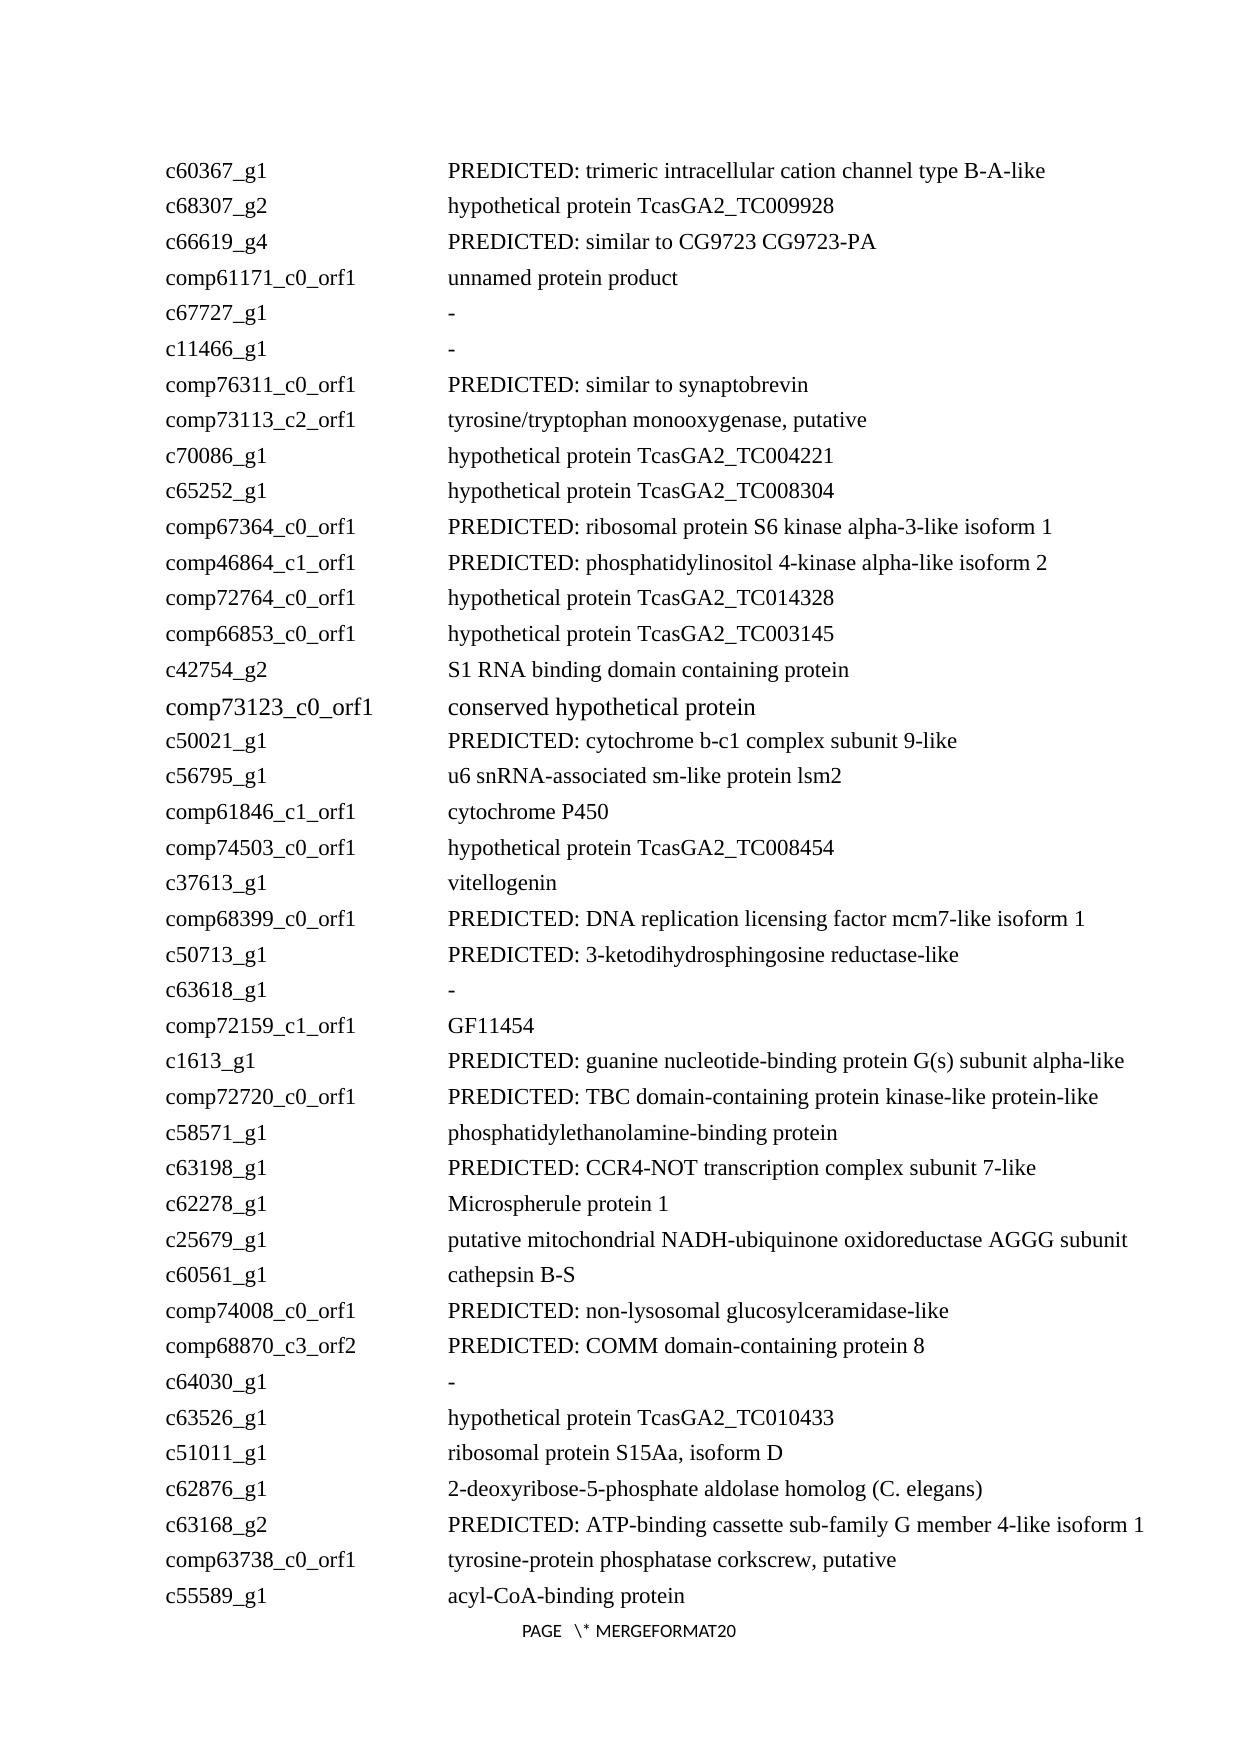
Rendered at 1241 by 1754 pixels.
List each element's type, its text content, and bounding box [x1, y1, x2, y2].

table_cell PREDICTED: similar to CG9723 CG9723-PA [446, 224, 1240, 259]
table_cell comp74503_c0_orf1 [164, 829, 446, 865]
table_cell comp68870_c3_orf2 [164, 1328, 446, 1363]
table_cell hypothetical protein TcasGA2_TC008454 [446, 829, 1240, 865]
table_cell c63526_g1 [164, 1399, 446, 1435]
table_cell comp72764_c0_orf1 [164, 580, 446, 615]
table_cell hypothetical protein TcasGA2_TC004221 [446, 437, 1240, 473]
table_cell PREDICTED: CCR4-NOT transcription complex subunit 7-like [446, 1150, 1240, 1185]
table_cell PREDICTED: ribosomal protein S6 kinase alpha-3-like isoform 1 [446, 509, 1240, 544]
table_cell c63618_g1 [164, 972, 446, 1007]
table_cell comp73113_c2_orf1 [164, 402, 446, 437]
table_cell comp72159_c1_orf1 [164, 1007, 446, 1043]
table_cell PREDICTED: phosphatidylinositol 4-kinase alpha-like isoform 2 [446, 544, 1240, 580]
table_cell Microspherule protein 1 [446, 1185, 1240, 1221]
table_cell comp68399_c0_orf1 [164, 900, 446, 936]
table_cell c1613_g1 [164, 1043, 446, 1078]
table_cell c11466_g1 [164, 330, 446, 366]
table_cell PREDICTED: 3-ketodihydrosphingosine reductase-like [446, 936, 1240, 972]
table_cell comp63738_c0_orf1 [164, 1542, 446, 1577]
table_cell c65252_g1 [164, 473, 446, 508]
table_cell PREDICTED: similar to synaptobrevin [446, 366, 1240, 402]
table_cell c56795_g1 [164, 758, 446, 793]
table_cell c68307_g2 [164, 188, 446, 223]
table_cell phosphatidylethanolamine-binding protein [446, 1114, 1240, 1150]
table_cell c63168_g2 [164, 1506, 446, 1542]
table_cell tyrosine-protein phosphatase corkscrew, putative [446, 1542, 1240, 1577]
table_cell hypothetical protein TcasGA2_TC003145 [446, 615, 1240, 651]
table_cell - [446, 1364, 1240, 1399]
table_cell c67727_g1 [164, 295, 446, 330]
table_cell PREDICTED: TBC domain-containing protein kinase-like protein-like [446, 1079, 1240, 1114]
table_cell PREDICTED: guanine nucleotide-binding protein G(s) subunit alpha-like [446, 1043, 1240, 1078]
table_cell comp72720_c0_orf1 [164, 1079, 446, 1114]
table_cell cytochrome P450 [446, 794, 1240, 829]
table_cell S1 RNA binding domain containing protein [446, 651, 1240, 687]
table_cell comp61171_c0_orf1 [164, 259, 446, 295]
table_cell GF11454 [446, 1007, 1240, 1043]
table_cell hypothetical protein TcasGA2_TC014328 [446, 580, 1240, 615]
table_cell unnamed protein product [446, 259, 1240, 295]
table_cell c60561_g1 [164, 1257, 446, 1292]
table_cell acyl-CoA-binding protein [446, 1577, 1240, 1613]
table_cell PREDICTED: COMM domain-containing protein 8 [446, 1328, 1240, 1363]
table_cell c62876_g1 [164, 1470, 446, 1506]
table_cell vitellogenin [446, 865, 1240, 900]
table_cell - [446, 972, 1240, 1007]
table_cell conserved hypothetical protein [446, 687, 1240, 722]
table_cell 2-deoxyribose-5-phosphate aldolase homolog (C. elegans) [446, 1470, 1240, 1506]
table_cell c50713_g1 [164, 936, 446, 972]
table_cell u6 snRNA-associated sm-like protein lsm2 [446, 758, 1240, 793]
table_cell - [446, 330, 1240, 366]
table_cell c58571_g1 [164, 1114, 446, 1150]
table_cell comp66853_c0_orf1 [164, 615, 446, 651]
table_cell c64030_g1 [164, 1364, 446, 1399]
table_cell c60367_g1 [164, 152, 446, 188]
table_cell putative mitochondrial NADH-ubiquinone oxidoreductase AGGG subunit [446, 1221, 1240, 1257]
table_cell ribosomal protein S15Aa, isoform D [446, 1435, 1240, 1470]
table_cell c37613_g1 [164, 865, 446, 900]
table_cell PREDICTED: trimeric intracellular cation channel type B-A-like [446, 152, 1240, 188]
table_cell c50021_g1 [164, 722, 446, 758]
table_cell PREDICTED: non-lysosomal glucosylceramidase-like [446, 1292, 1240, 1328]
table_cell c42754_g2 [164, 651, 446, 687]
table_cell PREDICTED: ATP-binding cassette sub-family G member 4-like isoform 1 [446, 1506, 1240, 1542]
table_cell cathepsin B-S [446, 1257, 1240, 1292]
table_cell hypothetical protein TcasGA2_TC009928 [446, 188, 1240, 223]
table_cell c62278_g1 [164, 1185, 446, 1221]
table_cell comp67364_c0_orf1 [164, 509, 446, 544]
table_cell PREDICTED: DNA replication licensing factor mcm7-like isoform 1 [446, 900, 1240, 936]
table_cell comp74008_c0_orf1 [164, 1292, 446, 1328]
table_cell comp76311_c0_orf1 [164, 366, 446, 402]
table_cell - [446, 295, 1240, 330]
table_cell c25679_g1 [164, 1221, 446, 1257]
table_cell c70086_g1 [164, 437, 446, 473]
table_cell hypothetical protein TcasGA2_TC008304 [446, 473, 1240, 508]
table_cell c66619_g4 [164, 224, 446, 259]
table_cell c55589_g1 [164, 1577, 446, 1613]
table_cell comp61846_c1_orf1 [164, 794, 446, 829]
table_cell c51011_g1 [164, 1435, 446, 1470]
table_cell tyrosine/tryptophan monooxygenase, putative [446, 402, 1240, 437]
table_cell comp46864_c1_orf1 [164, 544, 446, 580]
table_cell hypothetical protein TcasGA2_TC010433 [446, 1399, 1240, 1435]
table_cell comp73123_c0_orf1 [164, 687, 446, 722]
table_cell c63198_g1 [164, 1150, 446, 1185]
table_cell PREDICTED: cytochrome b-c1 complex subunit 9-like [446, 722, 1240, 758]
